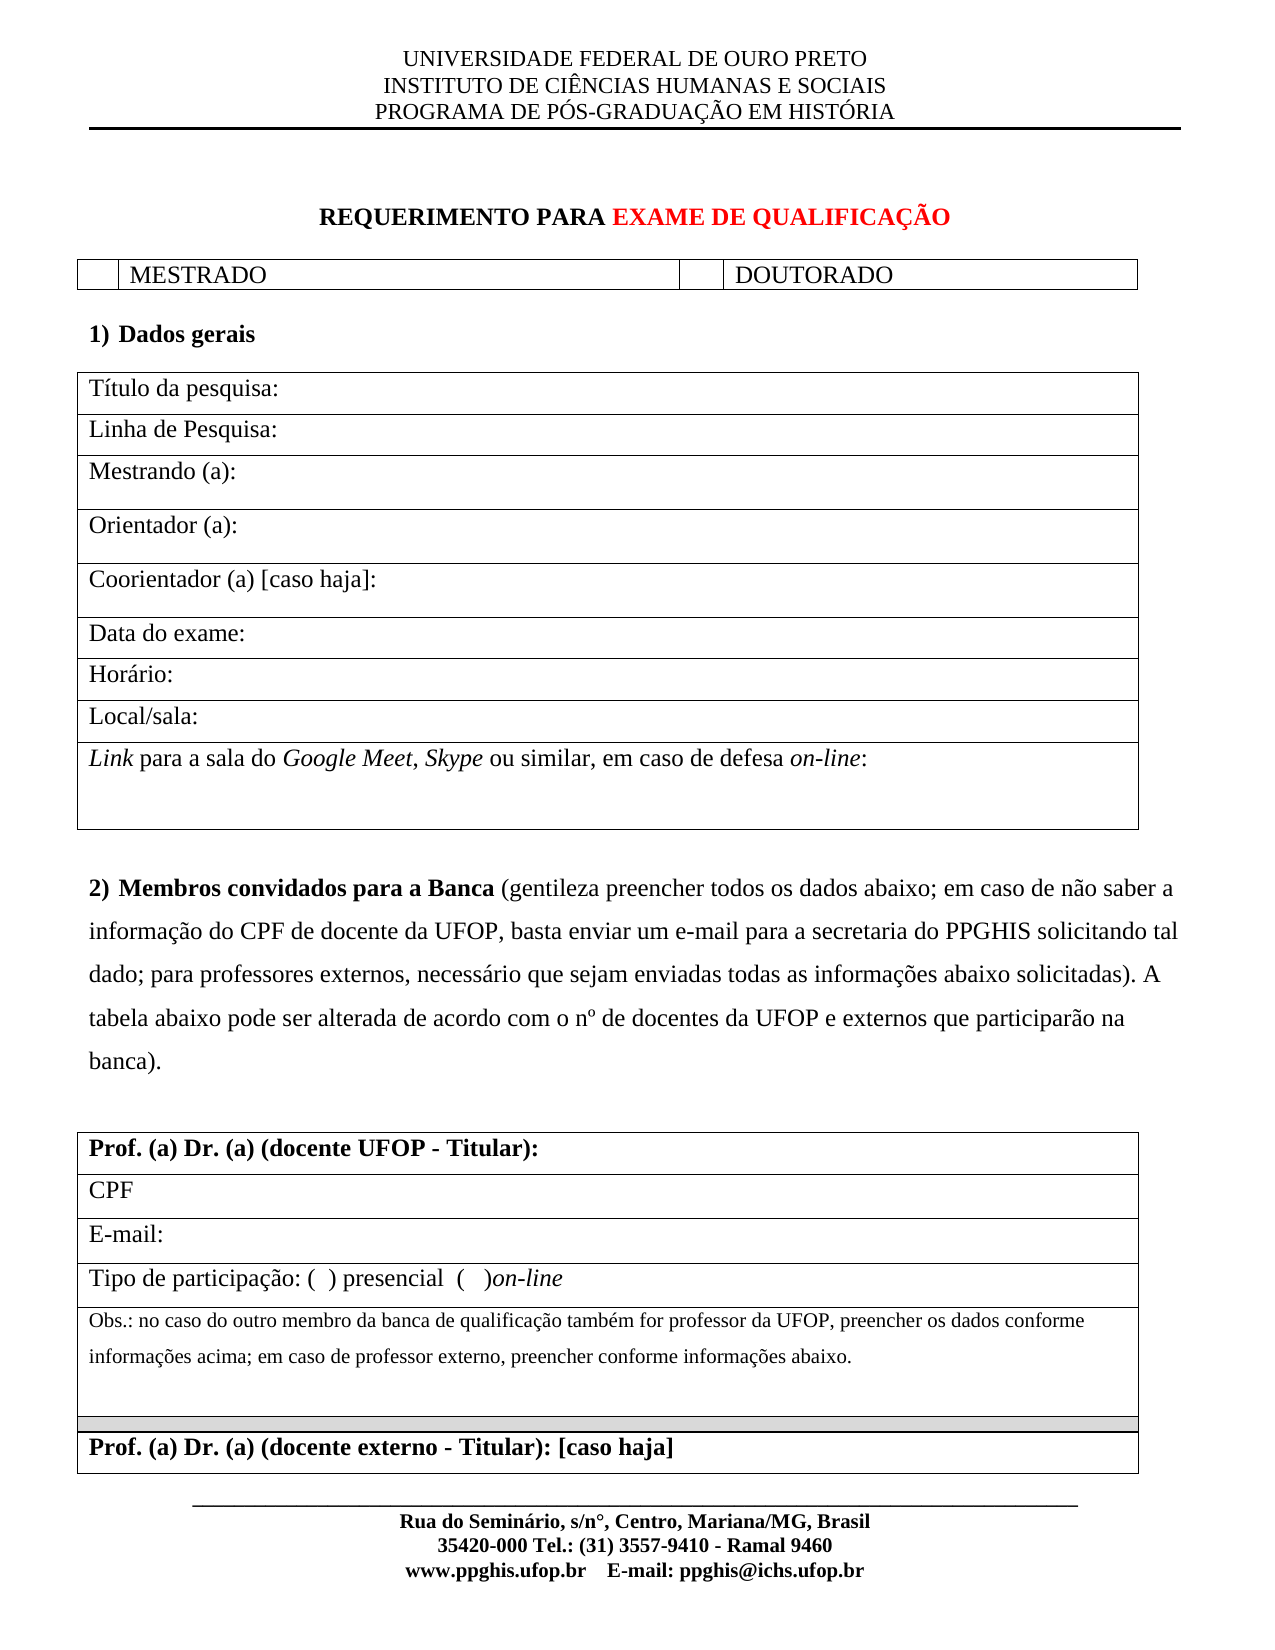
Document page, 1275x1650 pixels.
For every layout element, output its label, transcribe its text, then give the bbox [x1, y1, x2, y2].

list Membros convidados para a Banca (gentileza preencher todos os dados abaixo; em caso de não saber a informação do CPF de docente da UFOP, basta enviar um e-mail para a secretaria do PPGHIS solicitando tal dado; para professores externos, necessário que sejam enviadas todas as informações abaixo solicitadas). A tabela abaixo pode ser alterada de acordo com o nº de docentes da UFOP e externos que participarão na banca). [89, 873, 1181, 1074]
table_cell E-mail: [78, 1219, 1138, 1262]
table_cell Prof. (a) Dr. (a) (docente externo - Titular): [caso haja] [78, 1433, 1138, 1473]
table_header [680, 260, 723, 289]
text REQUERIMENTO PARA EXAME DE QUALIFICAÇÃO [89, 202, 1181, 231]
table_cell [78, 1417, 1138, 1431]
table_cell Linha de Pesquisa: [78, 415, 1138, 455]
table_cell CPF [78, 1175, 1138, 1218]
table_cell Mestrando (a): [78, 456, 1138, 509]
table_header Título da pesquisa: [78, 373, 1138, 413]
table_cell Tipo de participação: ( ) presencial ( )on-line [78, 1264, 1138, 1307]
table_cell Link para a sala do Google Meet, Skype ou similar, em caso de defesa on-line: [78, 743, 1138, 829]
list Dados gerais [89, 319, 1181, 348]
table_header Prof. (a) Dr. (a) (docente UFOP - Titular): [78, 1133, 1138, 1174]
table_cell Local/sala: [78, 701, 1138, 742]
table_cell Horário: [78, 659, 1138, 700]
table_cell Orientador (a): [78, 510, 1138, 563]
table_header [78, 260, 118, 289]
table_cell Obs.: no caso do outro membro da banca de qualificação também for professor da UFOP, preencher os dados conforme informações acima; em caso de professor externo, preencher conforme informações abaixo. [78, 1308, 1138, 1416]
table_cell Data do exame: [78, 618, 1138, 658]
table_header MESTRADO [119, 260, 679, 289]
table_cell Coorientador (a) [caso haja]: [78, 564, 1138, 617]
table_header DOUTORADO [724, 260, 1137, 289]
